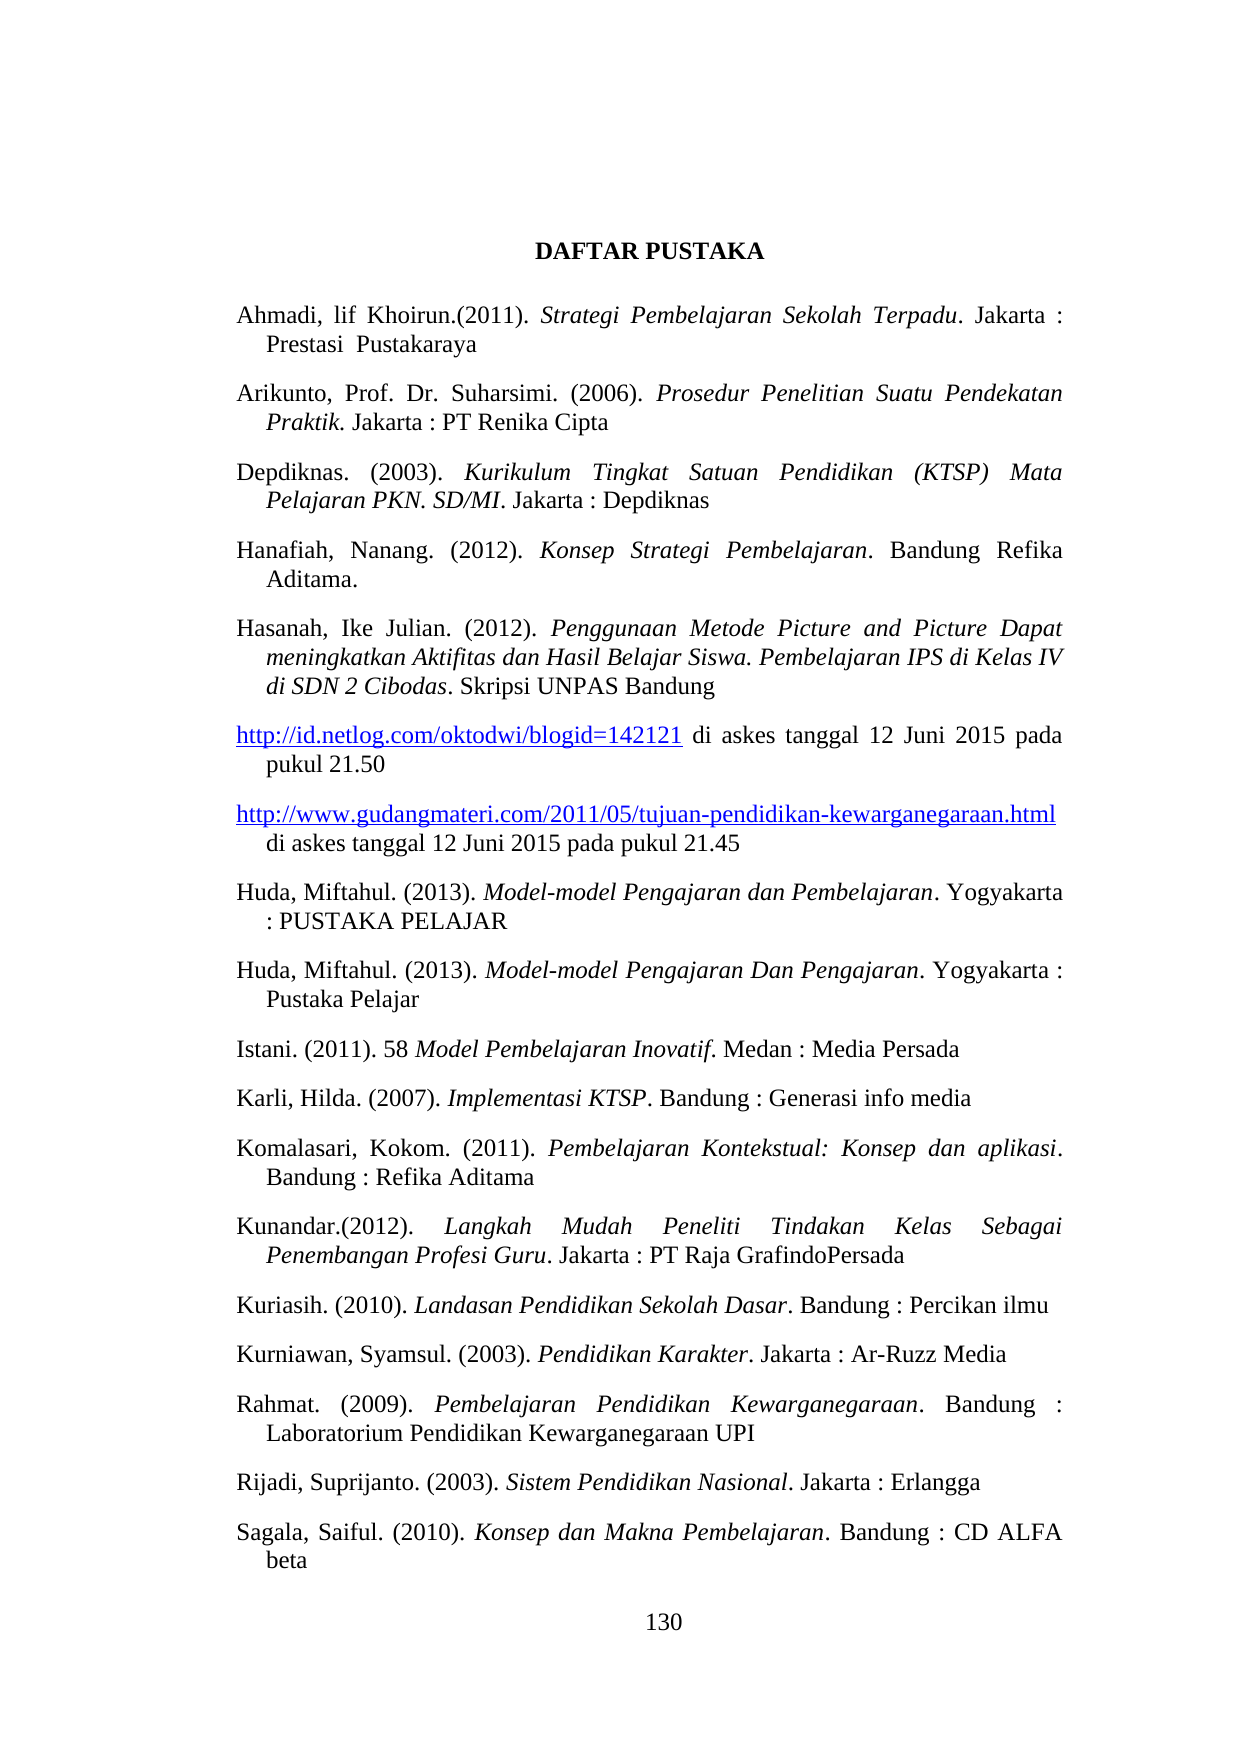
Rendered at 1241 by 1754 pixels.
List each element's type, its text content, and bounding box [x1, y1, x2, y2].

text Istani. (2011). 58 Model Pembelajaran Inovatif. Medan : Media Persada [236, 1034, 1063, 1063]
text Huda, Miftahul. (2013). Model-model Pengajaran dan Pembelajaran. Yogyakarta : PUSTAKA PELAJAR [236, 877, 1063, 935]
text Kurniawan, Syamsul. (2003). Pendidikan Karakter. Jakarta : Ar-Ruzz Media [236, 1339, 1063, 1368]
text DAFTAR PUSTAKA [236, 236, 1063, 265]
text Komalasari, Kokom. (2011). Pembelajaran Kontekstual: Konsep dan aplikasi. Bandung : Refika Aditama [236, 1133, 1063, 1191]
text http://www.gudangmateri.com/2011/05/tujuan-pendidikan-kewarganegaraan.html di askes tanggal 12 Juni 2015 pada pukul 21.45 [236, 799, 1063, 856]
text Sagala, Saiful. (2010). Konsep dan Makna Pembelajaran. Bandung : CD ALFA beta [236, 1517, 1063, 1574]
text http://id.netlog.com/oktodwi/blogid=142121 di askes tanggal 12 Juni 2015 pada pukul 21.50 [236, 721, 1063, 778]
text Hanafiah, Nanang. (2012). Konsep Strategi Pembelajaran. Bandung Refika Aditama. [236, 535, 1063, 593]
text Kuriasih. (2010). Landasan Pendidikan Sekolah Dasar. Bandung : Percikan ilmu [236, 1290, 1063, 1318]
text Karli, Hilda. (2007). Implementasi KTSP. Bandung : Generasi info media [236, 1083, 1063, 1112]
text Ahmadi, lif Khoirun.(2011). Strategi Pembelajaran Sekolah Terpadu. Jakarta : Prestasi Pustakaraya [236, 300, 1063, 358]
text Arikunto, Prof. Dr. Suharsimi. (2006). Prosedur Penelitian Suatu Pendekatan Praktik. Jakarta : PT Renika Cipta [236, 378, 1063, 436]
text Hasanah, Ike Julian. (2012). Penggunaan Metode Picture and Picture Dapat meningkatkan Aktifitas dan Hasil Belajar Siswa. Pembelajaran IPS di Kelas IV di SDN 2 Cibodas. Skripsi UNPAS Bandung [236, 613, 1063, 700]
text Rahmat. (2009). Pembelajaran Pendidikan Kewarganegaraan. Bandung : Laboratorium Pendidikan Kewarganegaraan UPI [236, 1389, 1063, 1446]
text Rijadi, Suprijanto. (2003). Sistem Pendidikan Nasional. Jakarta : Erlangga [236, 1467, 1063, 1496]
text Depdiknas. (2003). Kurikulum Tingkat Satuan Pendidikan (KTSP) Mata Pelajaran PKN. SD/MI. Jakarta : Depdiknas [236, 457, 1063, 514]
text Kunandar.(2012). Langkah Mudah Peneliti Tindakan Kelas Sebagai Penembangan Profesi Guru. Jakarta : PT Raja GrafindoPersada [236, 1211, 1063, 1269]
text Huda, Miftahul. (2013). Model-model Pengajaran Dan Pengajaran. Yogyakarta : Pustaka Pelajar [236, 956, 1063, 1013]
